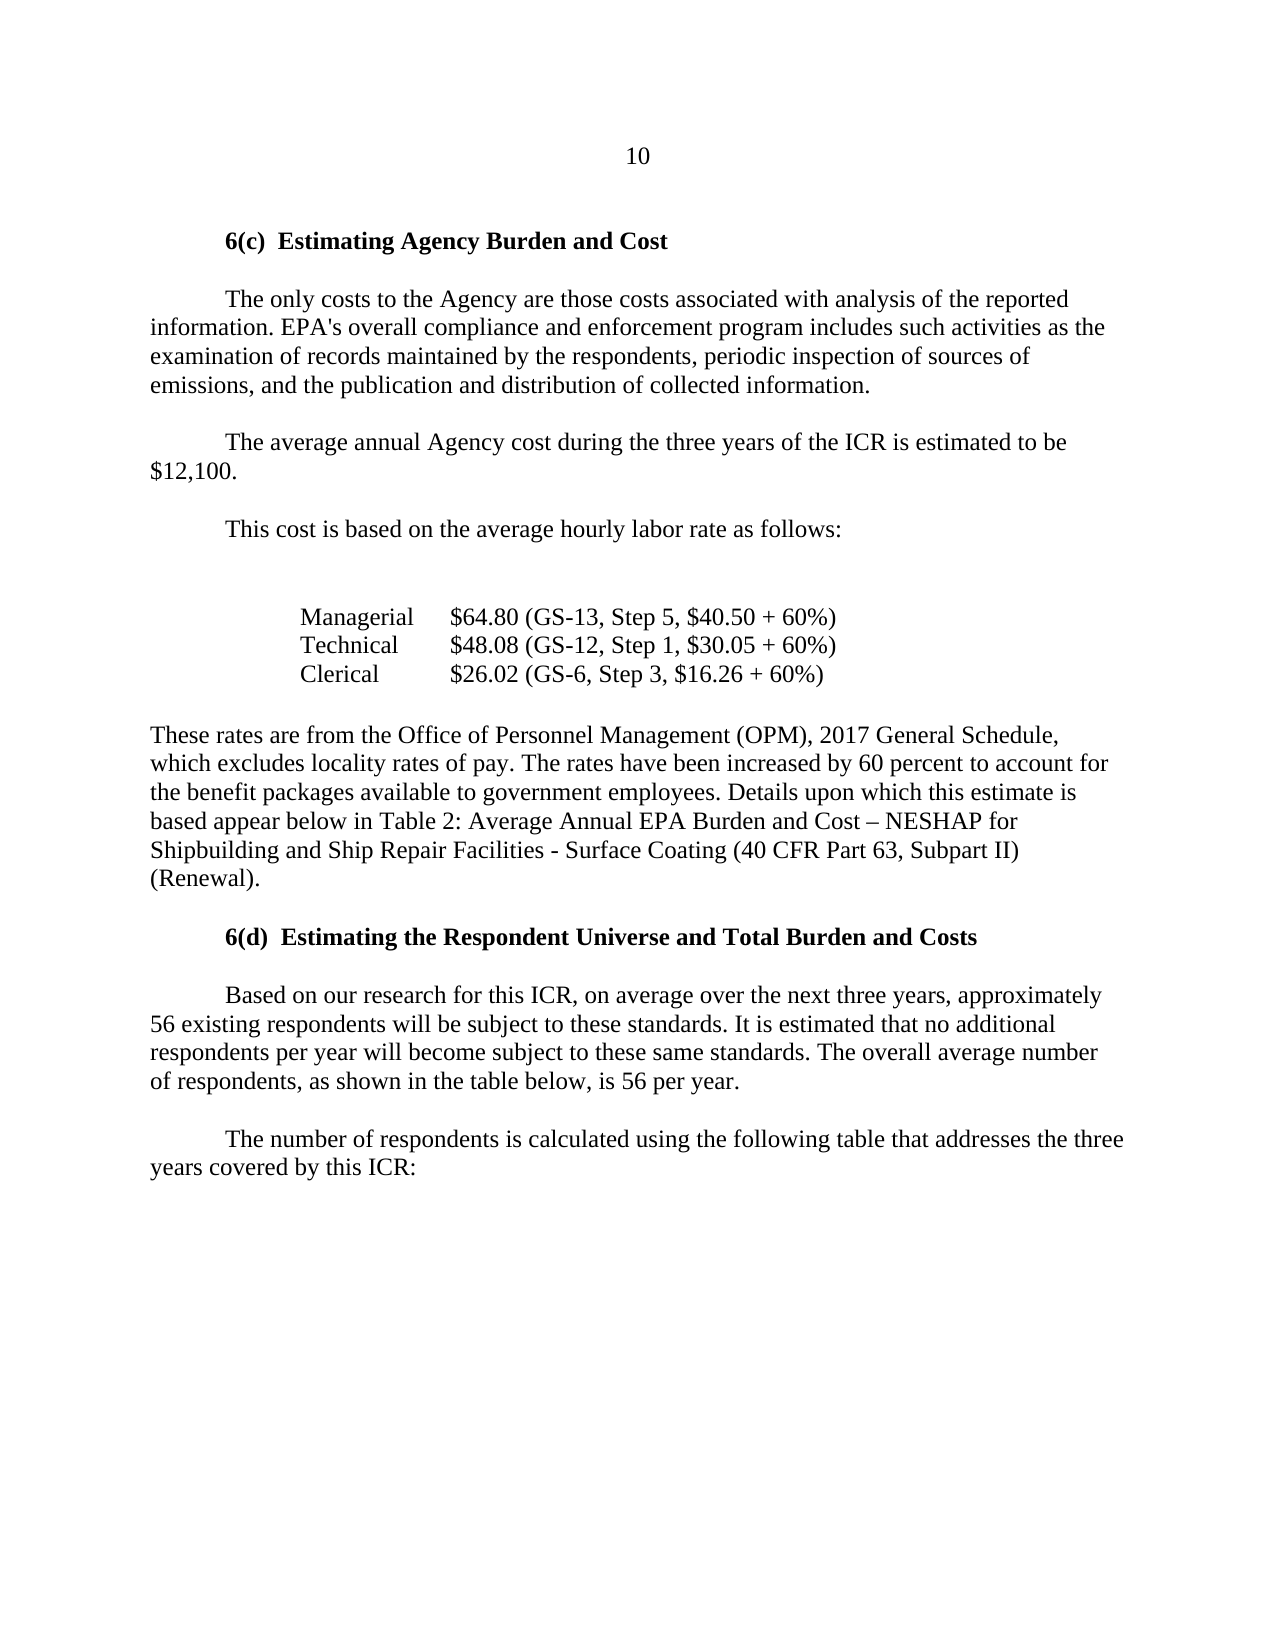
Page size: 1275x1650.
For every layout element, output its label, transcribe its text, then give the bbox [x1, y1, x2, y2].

text The number of respondents is calculated using the following table that addresses the three years covered by this ICR: [150, 1124, 1125, 1181]
text These rates are from the Office of Personnel Management (OPM), 2017 General Schedule, which excludes locality rates of pay. The rates have been increased by 60 percent to account for the benefit packages available to government employees. Details upon which this estimate is based appear below in Table 2: Average Annual EPA Burden and Cost – NESHAP for Shipbuilding and Ship Repair Facilities - Surface Coating (40 CFR Part 63, Subpart II) (Renewal). [150, 720, 1125, 892]
text Clerical $26.02 (GS-6, Step 3, $16.26 + 60%) [150, 659, 1125, 688]
text Managerial $64.80 (GS-13, Step 5, $40.50 + 60%) [225, 602, 1125, 630]
text The only costs to the Agency are those costs associated with analysis of the reported information. EPA's overall compliance and enforcement program includes such activities as the examination of records maintained by the respondents, periodic inspection of sources of emissions, and the publication and distribution of collected information. [150, 284, 1125, 399]
text 6(d) Estimating the Respondent Universe and Total Burden and Costs [150, 922, 1125, 951]
text Technical $48.08 (GS-12, Step 1, $30.05 + 60%) [150, 630, 1125, 659]
text 6(c) Estimating Agency Burden and Cost [150, 226, 1125, 255]
text This cost is based on the average hourly labor rate as follows: [150, 512, 1125, 543]
text Based on our research for this ICR, on average over the next three years, approximately 56 existing respondents will be subject to these standards. It is estimated that no additional respondents per year will become subject to these same standards. The overall average number of respondents, as shown in the table below, is 56 per year. [150, 980, 1125, 1095]
text The average annual Agency cost during the three years of the ICR is estimated to be $12,100. [150, 427, 1125, 485]
